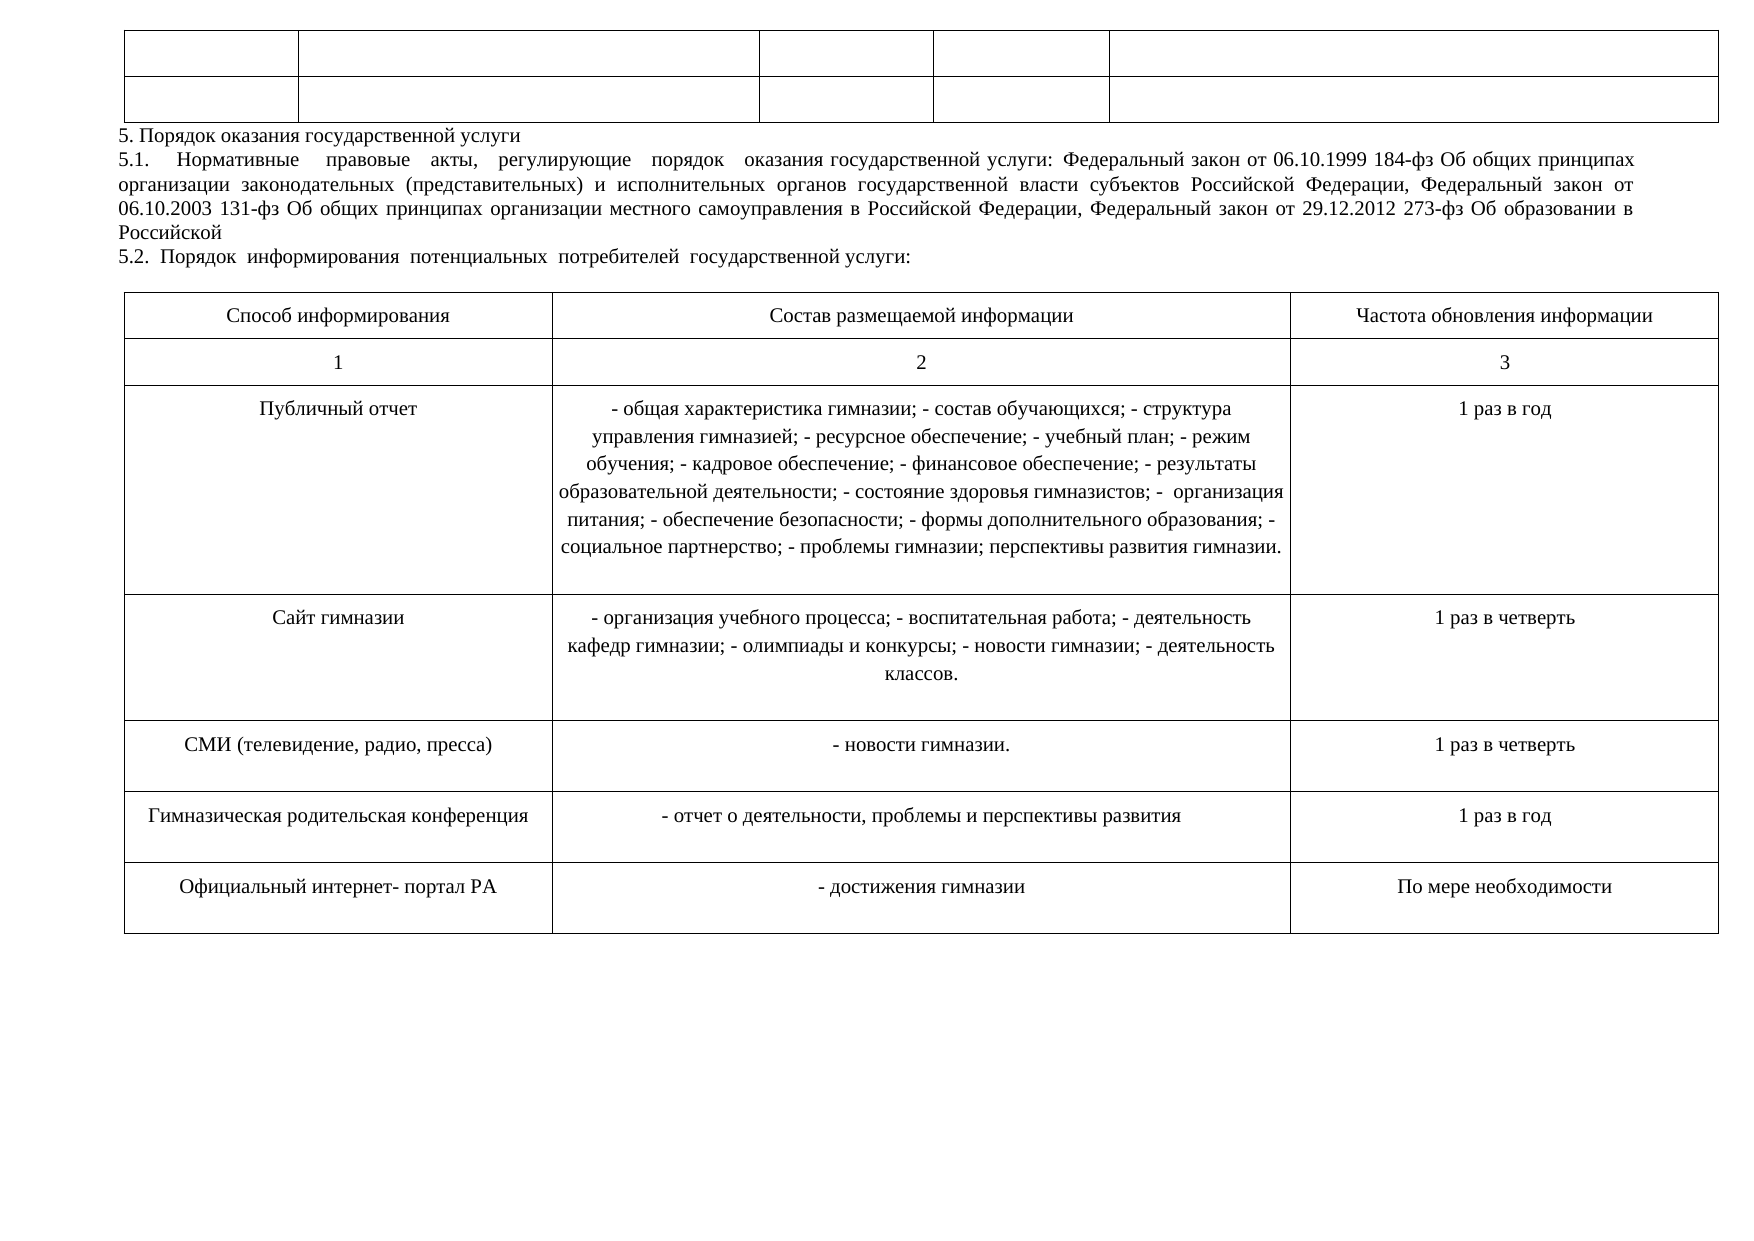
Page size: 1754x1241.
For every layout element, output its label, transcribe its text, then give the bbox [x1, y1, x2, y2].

table_cell [125, 77, 298, 122]
table_cell - общая характеристика гимназии; - состав обучающихся; - структура управления гимназией; - ресурсное обеспечение; - учебный план; - режим обучения; - кадровое обеспечение; - финансовое обеспечение; - результаты образовательной деятельности; - состояние здоровья гимназистов; - организация питания; - обеспечение безопасности; - формы дополнительного образования; - социальное партнерство; - проблемы гимназии; перспективы развития гимназии. [553, 386, 1290, 593]
table_cell [760, 31, 933, 76]
table_cell Официальный интернет- портал РА [125, 863, 552, 933]
table_cell [934, 31, 1109, 76]
table_cell [299, 77, 759, 122]
text 5.2. Порядок информирования потенциальных потребителей государственной услуги: [118, 244, 1636, 268]
table_cell 3 [1291, 339, 1718, 384]
table_cell Публичный отчет [125, 386, 552, 593]
table_cell - новости гимназии. [553, 721, 1290, 791]
table_cell Гимназическая родительская конференция [125, 792, 552, 862]
table_header Частота обновления информации [1291, 293, 1718, 338]
table_cell [299, 31, 759, 76]
table_cell 1 раз в год [1291, 386, 1718, 593]
table_cell Сайт гимназии [125, 595, 552, 720]
table_header Способ информирования [125, 293, 552, 338]
table_cell По мере необходимости [1291, 863, 1718, 933]
text 5. Порядок оказания государственной услуги [118, 123, 1636, 147]
table_cell - организация учебного процесса; - воспитательная работа; - деятельность кафедр гимназии; - олимпиады и конкурсы; - новости гимназии; - деятельность классов. [553, 595, 1290, 720]
table_cell 1 раз в четверть [1291, 721, 1718, 791]
table_cell 1 [125, 339, 552, 384]
table_cell 2 [553, 339, 1290, 384]
table_cell 1 раз в год [1291, 792, 1718, 862]
table_cell [125, 31, 298, 76]
table_header Состав размещаемой информации [553, 293, 1290, 338]
table_cell [1110, 77, 1718, 122]
table_cell [1110, 31, 1718, 76]
table_cell [934, 77, 1109, 122]
text 5.1. Нормативные правовые акты, регулирующие порядок оказания государственной услуги: Федеральный закон от 06.10.1999 184-фз Об общих принципах организации законодательных (представительных) и исполнительных органов государственной власти субъектов Российской Федерации, Федеральный закон от 06.10.2003 131-фз Об общих принципах организации местного самоуправления в Российской Федерации, Федеральный закон от 29.12.2012 273-фз Об образовании в Российской [118, 147, 1636, 244]
table_cell СМИ (телевидение, радио, пресса) [125, 721, 552, 791]
table_cell [760, 77, 933, 122]
table_cell - отчет о деятельности, проблемы и перспективы развития [553, 792, 1290, 862]
table_cell 1 раз в четверть [1291, 595, 1718, 720]
table_cell - достижения гимназии [553, 863, 1290, 933]
